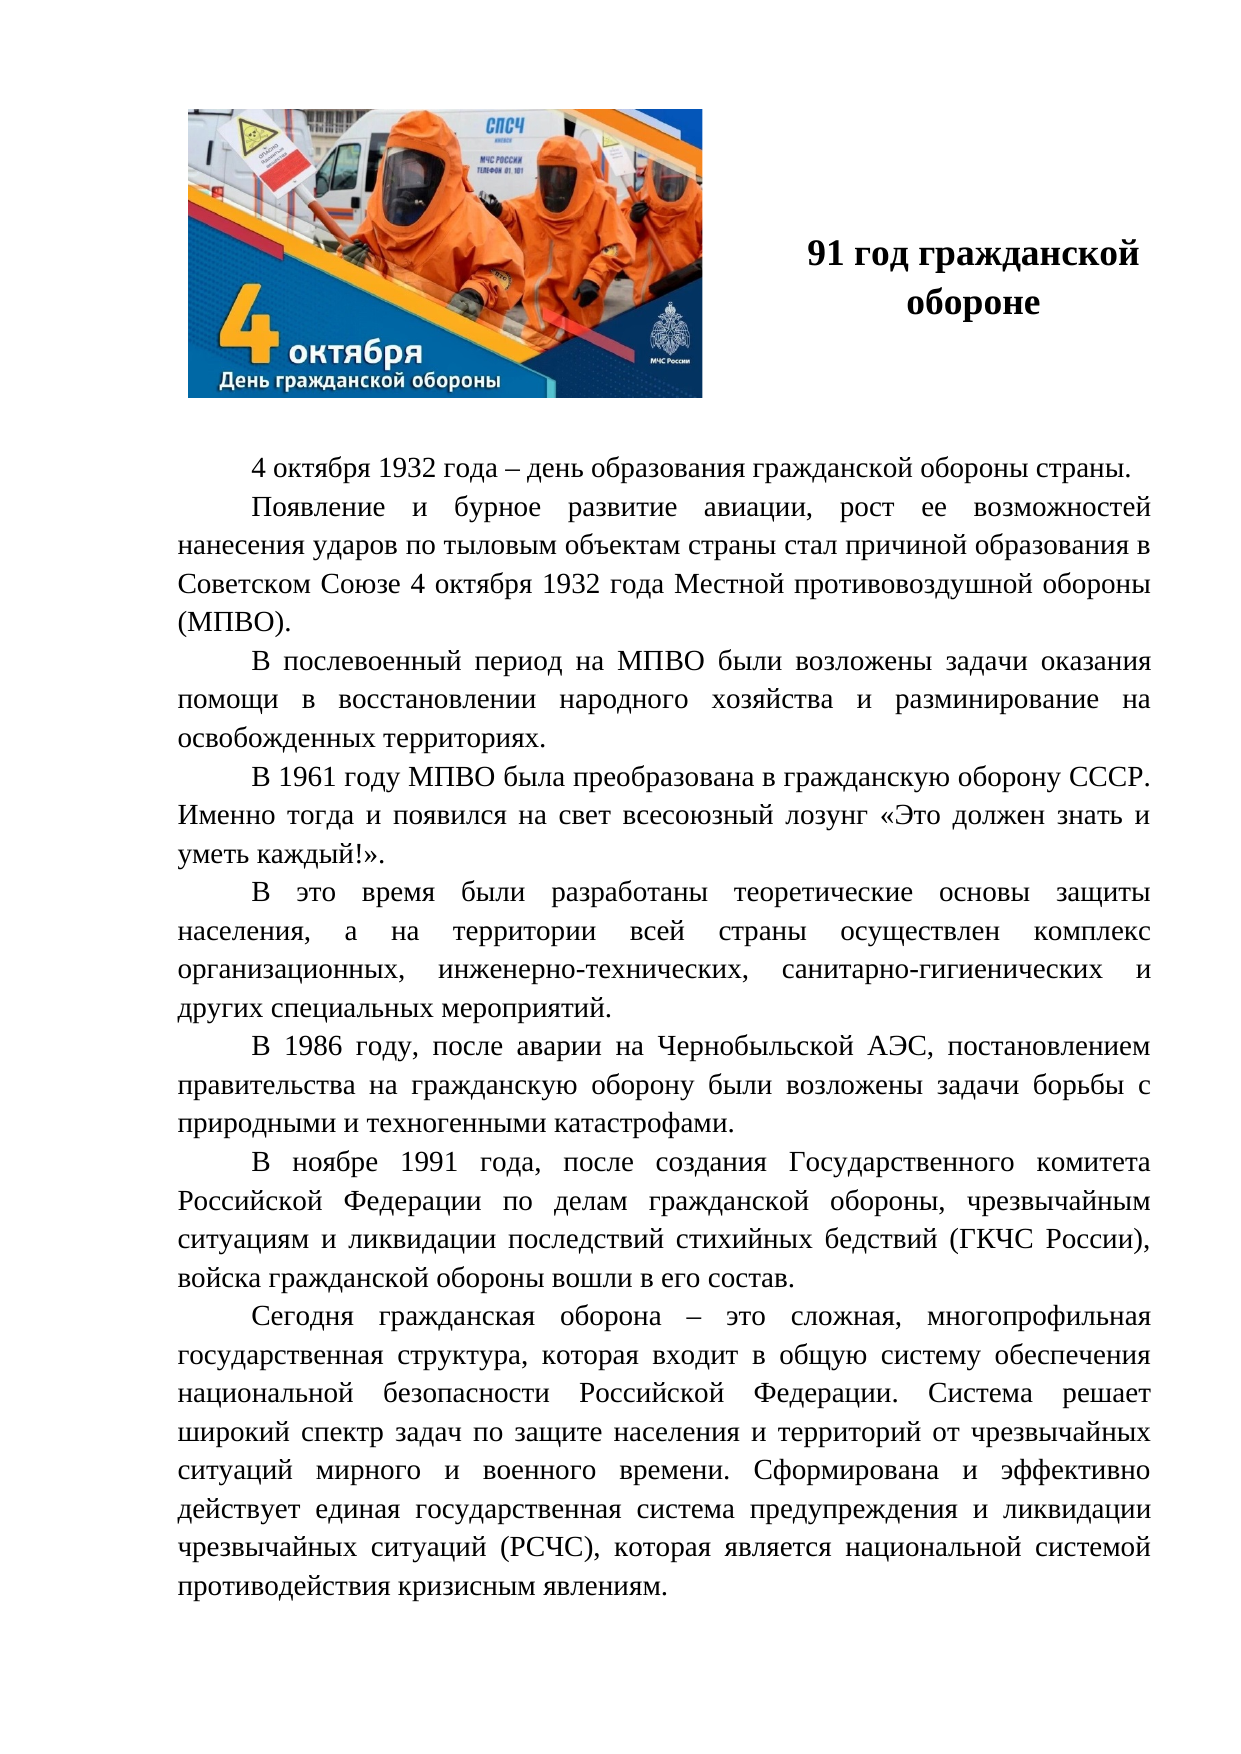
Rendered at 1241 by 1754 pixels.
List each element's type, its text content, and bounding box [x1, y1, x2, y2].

text обороне [703, 280, 1152, 323]
picture [186, 109, 703, 397]
text В это время были разработаны теоретические основы защиты населения, а на территории всей страны осуществлен комплекс организационных, инженерно-технических, санитарно-гигиенических и других специальных мероприятий. [177, 874, 1152, 1023]
text В послевоенный период на МПВО были возложены задачи оказания помощи в восстановлении народного хозяйства и разминирование на освобожденных территориях. [177, 643, 1152, 754]
text 4 октября 1932 года – день образования гражданской обороны страны. [177, 450, 1152, 484]
text Сегодня гражданская оборона – это сложная, многопрофильная государственная структура, которая входит в общую систему обеспечения национальной безопасности Российской Федерации. Система решает широкий спектр задач по защите населения и территорий от чрезвычайных ситуаций мирного и военного времени. Сформирована и эффективно действует единая государственная система предупреждения и ликвидации чрезвычайных ситуаций (РСЧС), которая является национальной системой противодействия кризисным явлениям. [177, 1298, 1152, 1602]
text В 1986 году, после аварии на Чернобыльской АЭС, постановлением правительства на гражданскую оборону были возложены задачи борьбы с природными и техногенными катастрофами. [177, 1028, 1152, 1139]
text Появление и бурное развитие авиации, рост ее возможностей нанесения ударов по тыловым объектам страны стал причиной образования в Советском Союзе 4 октября 1932 года Местной противовоздушной обороны (МПВО). [177, 489, 1152, 638]
text 91 год гражданской [703, 230, 1152, 273]
text В ноябре 1991 года, после создания Государственного комитета Российской Федерации по делам гражданской обороны, чрезвычайным ситуациям и ликвидации последствий стихийных бедствий (ГКЧС России), войска гражданской обороны вошли в его состав. [177, 1144, 1152, 1293]
text В 1961 году МПВО была преобразована в гражданскую оборону СССР. Именно тогда и появился на свет всесоюзный лозунг «Это должен знать и уметь каждый!». [177, 759, 1152, 869]
